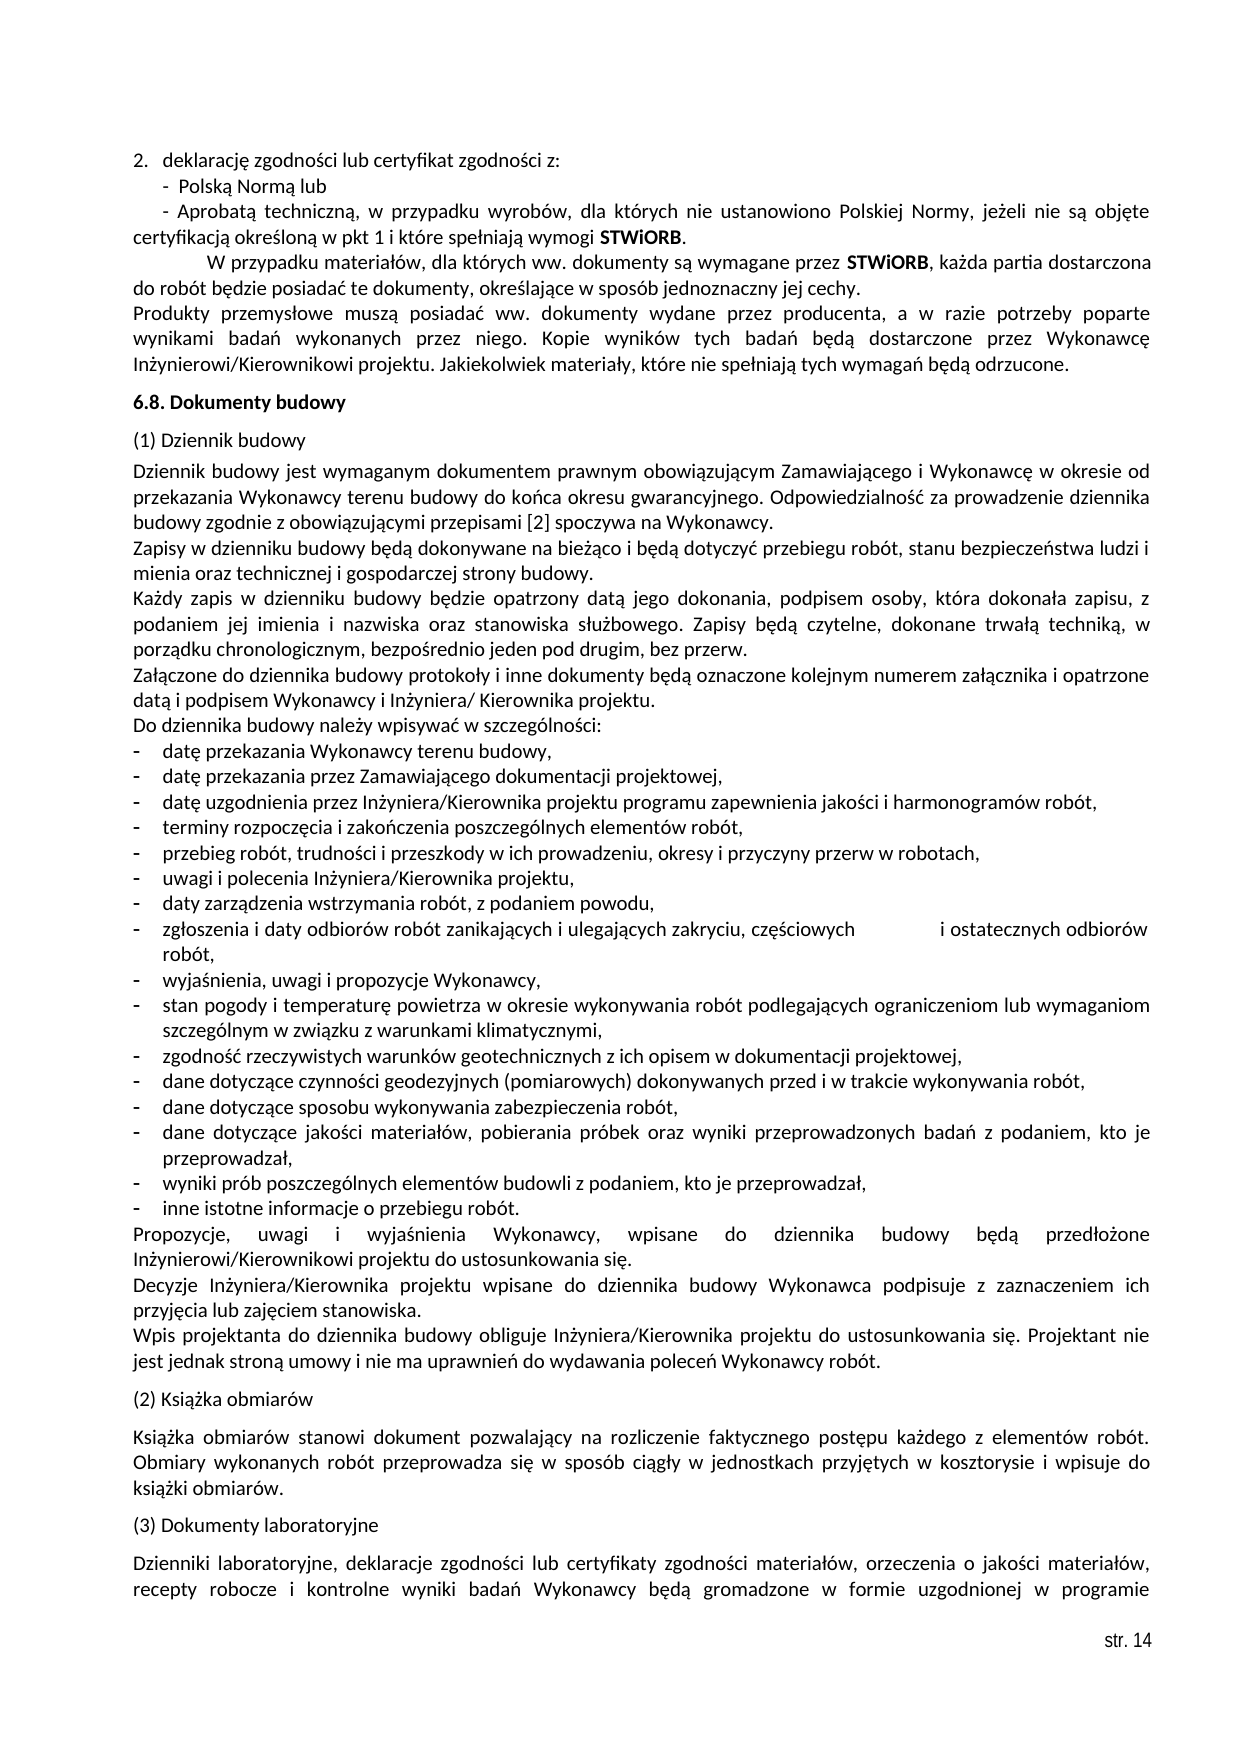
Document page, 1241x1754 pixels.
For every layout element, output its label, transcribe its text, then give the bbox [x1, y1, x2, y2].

text - Polską Normą lub [133, 173, 1152, 198]
list dane dotyczące sposobu wykonywania zabezpieczenia robót, [133, 1094, 1152, 1119]
list inne istotne informacje o przebiegu robót. [133, 1196, 1152, 1221]
text - Aprobatą techniczną, w przypadku wyrobów, dla których nie ustanowiono Polskiej Normy, jeżeli nie są objęte certyfikacją określoną w pkt 1 i które spełniają wymogi STWiORB. [133, 198, 1152, 249]
list datę przekazania Wykonawcy terenu budowy, [133, 738, 1152, 763]
list dane dotyczące jakości materiałów, pobierania próbek oraz wyniki przeprowadzonych badań z podaniem, kto je przeprowadzał, [133, 1119, 1152, 1170]
list deklarację zgodności lub certyfikat zgodności z: [133, 148, 1152, 173]
list przebieg robót, trudności i przeszkody w ich prowadzeniu, okresy i przyczyny przerw w robotach, [133, 840, 1152, 865]
list wyjaśnienia, uwagi i propozycje Wykonawcy, [133, 967, 1152, 992]
text Książka obmiarów stanowi dokument pozwalający na rozliczenie faktycznego postępu każdego z elementów robót. Obmiary wykonanych robót przeprowadza się w sposób ciągły w jednostkach przyjętych w kosztorysie i wpisuje do książki obmiarów. [133, 1424, 1152, 1500]
list datę przekazania przez Zamawiającego dokumentacji projektowej, [133, 763, 1152, 789]
text Propozycje, uwagi i wyjaśnienia Wykonawcy, wpisane do dziennika budowy będą przedłożone Inżynierowi/Kierownikowi projektu do ustosunkowania się. [133, 1221, 1152, 1272]
list Produkty przemysłowe muszą posiadać ww. dokumenty wydane przez producenta, a w razie potrzeby poparte wynikami badań wykonanych przez niego. Kopie wyników tych badań będą dostarczone przez Wykonawcę Inżynierowi/Kierownikowi projektu. Jakiekolwiek materiały, które nie spełniają tych wymagań będą odrzucone. [133, 300, 1152, 376]
list W przypadku materiałów, dla których ww. dokumenty są wymagane przez STWiORB, każda partia dostarczona do robót będzie posiadać te dokumenty, określające w sposób jednoznaczny jej cechy. [133, 249, 1152, 300]
list zgodność rzeczywistych warunków geotechnicznych z ich opisem w dokumentacji projektowej, [133, 1043, 1152, 1068]
list daty zarządzenia wstrzymania robót, z podaniem powodu, [133, 891, 1152, 916]
list dane dotyczące czynności geodezyjnych (pomiarowych) dokonywanych przed i w trakcie wykonywania robót, [133, 1068, 1152, 1094]
list uwagi i polecenia Inżyniera/Kierownika projektu, [133, 865, 1152, 891]
list Dziennik budowy jest wymaganym dokumentem prawnym obowiązującym Zamawiającego i Wykonawcę w okresie od przekazania Wykonawcy terenu budowy do końca okresu gwarancyjnego. Odpowiedzialność za prowadzenie dziennika budowy zgodnie z obowiązującymi przepisami [2] spoczywa na Wykonawcy. [133, 458, 1152, 535]
text (3) Dokumenty laboratoryjne [133, 1513, 1152, 1538]
list datę uzgodnienia przez Inżyniera/Kierownika projektu programu zapewnienia jakości i harmonogramów robót, [133, 789, 1152, 814]
list Załączone do dziennika budowy protokoły i inne dokumenty będą oznaczone kolejnym numerem załącznika i opatrzone datą i podpisem Wykonawcy i Inżyniera/ Kierownika projektu. [133, 662, 1152, 713]
list stan pogody i temperaturę powietrza w okresie wykonywania robót podlegających ograniczeniom lub wymaganiom szczególnym w związku z warunkami klimatycznymi, [133, 992, 1152, 1043]
subtitle 6.8. Dokumenty budowy [133, 389, 1152, 414]
text Wpis projektanta do dziennika budowy obliguje Inżyniera/Kierownika projektu do ustosunkowania się. Projektant nie jest jednak stroną umowy i nie ma uprawnień do wydawania poleceń Wykonawcy robót. [133, 1323, 1152, 1373]
list wyniki prób poszczególnych elementów budowli z podaniem, kto je przeprowadzał, [133, 1170, 1152, 1196]
list Do dziennika budowy należy wpisywać w szczególności: [133, 713, 1152, 738]
list (1) Dziennik budowy [133, 427, 1152, 452]
list terminy rozpoczęcia i zakończenia poszczególnych elementów robót, [133, 814, 1152, 840]
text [133, 1551, 1152, 1601]
list Zapisy w dzienniku budowy będą dokonywane na bieżąco i będą dotyczyć przebiegu robót, stanu bezpieczeństwa ludzi i mienia oraz technicznej i gospodarczej strony budowy. [133, 535, 1152, 586]
text (2) Książka obmiarów [133, 1386, 1152, 1411]
list Każdy zapis w dzienniku budowy będzie opatrzony datą jego dokonania, podpisem osoby, która dokonała zapisu, z podaniem jej imienia i nazwiska oraz stanowiska służbowego. Zapisy będą czytelne, dokonane trwałą techniką, w porządku chronologicznym, bezpośrednio jeden pod drugim, bez przerw. [133, 586, 1152, 662]
text Decyzje Inżyniera/Kierownika projektu wpisane do dziennika budowy Wykonawca podpisuje z zaznaczeniem ich przyjęcia lub zajęciem stanowiska. [133, 1272, 1152, 1323]
list zgłoszenia i daty odbiorów robót zanikających i ulegających zakryciu, częściowych i ostatecznych odbiorów robót, [133, 916, 1152, 967]
